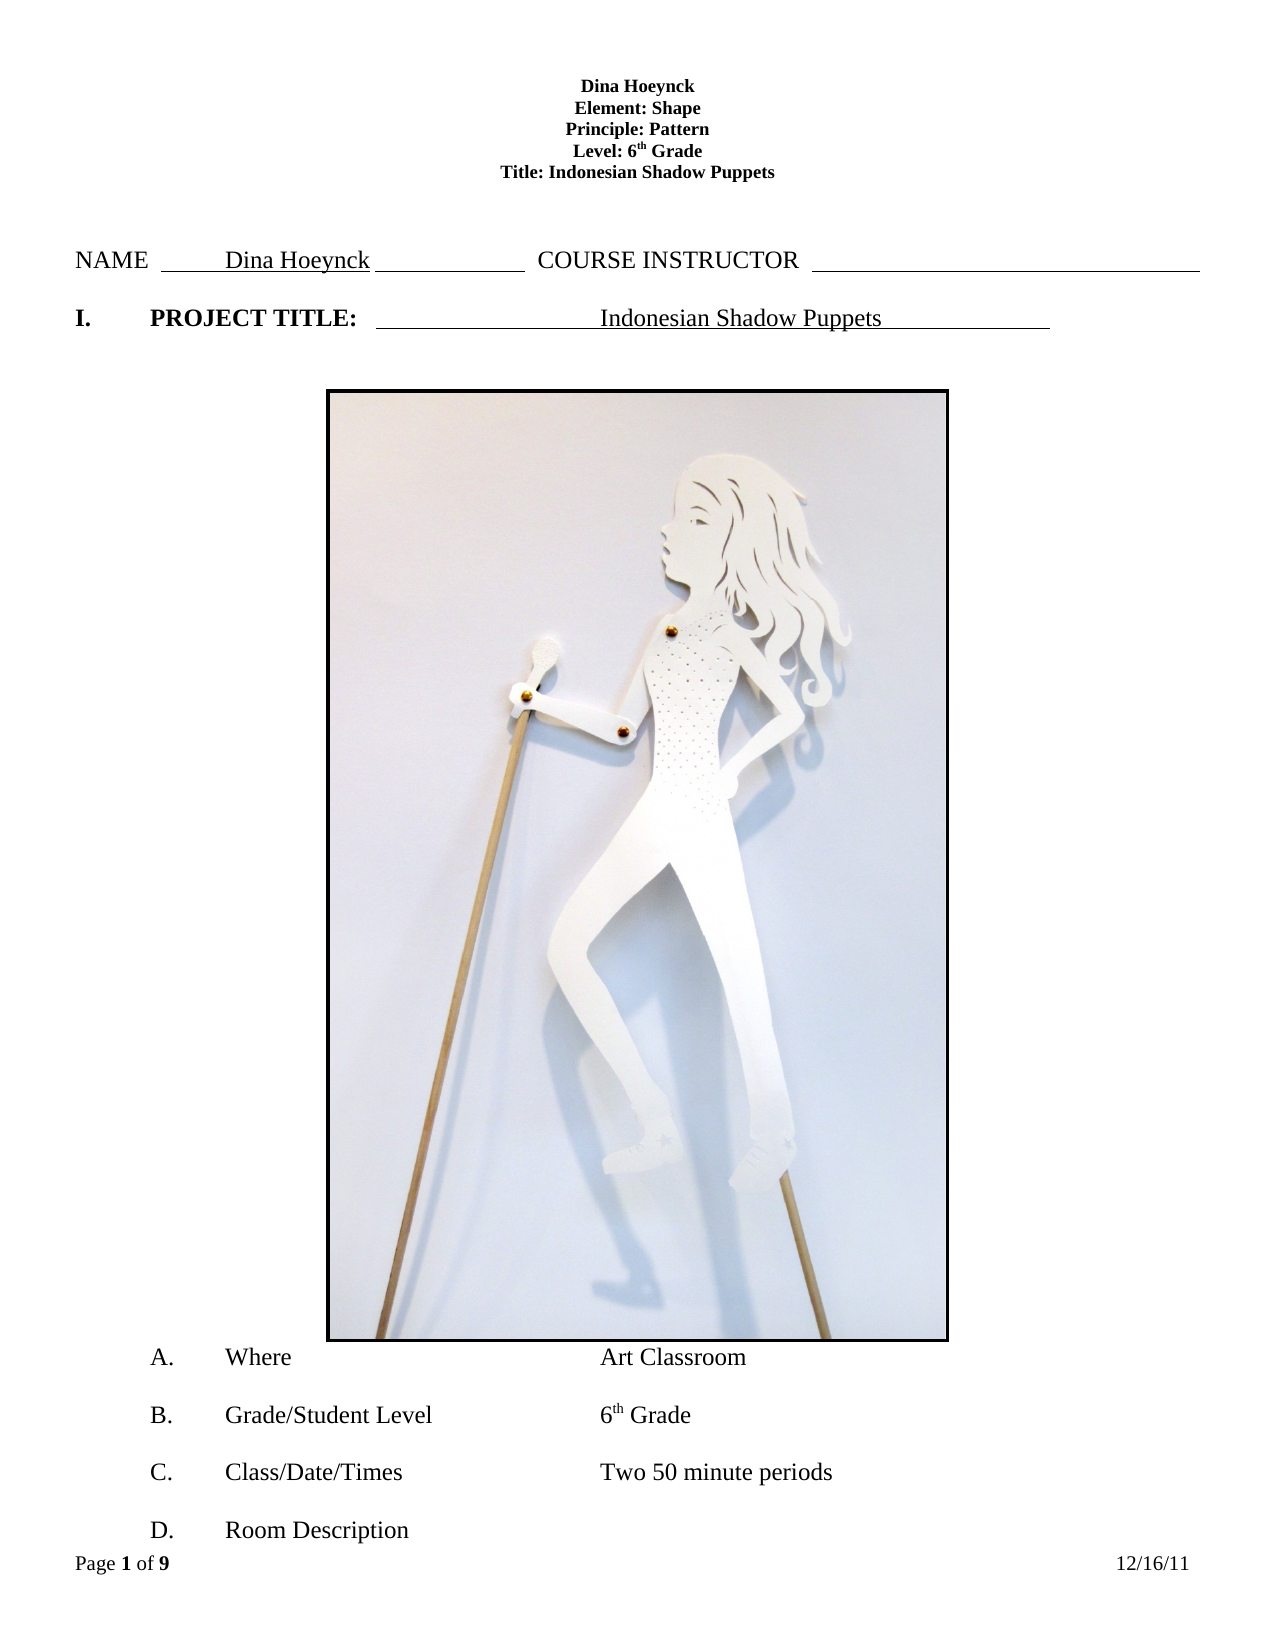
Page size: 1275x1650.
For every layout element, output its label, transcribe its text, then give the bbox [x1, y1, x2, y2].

text NAME Dina Hoeynck COURSE INSTRUCTOR [75, 246, 1200, 274]
picture [330, 393, 946, 1339]
text I. PROJECT TITLE: Indonesian Shadow Puppets [75, 303, 1200, 332]
text B. Grade/Student Level 6th Grade [150, 1400, 1200, 1429]
text A. Where Art Classroom [150, 1342, 1200, 1371]
text D. Room Description [150, 1515, 1200, 1544]
text C. Class/Date/Times Two 50 minute periods [150, 1457, 1200, 1486]
